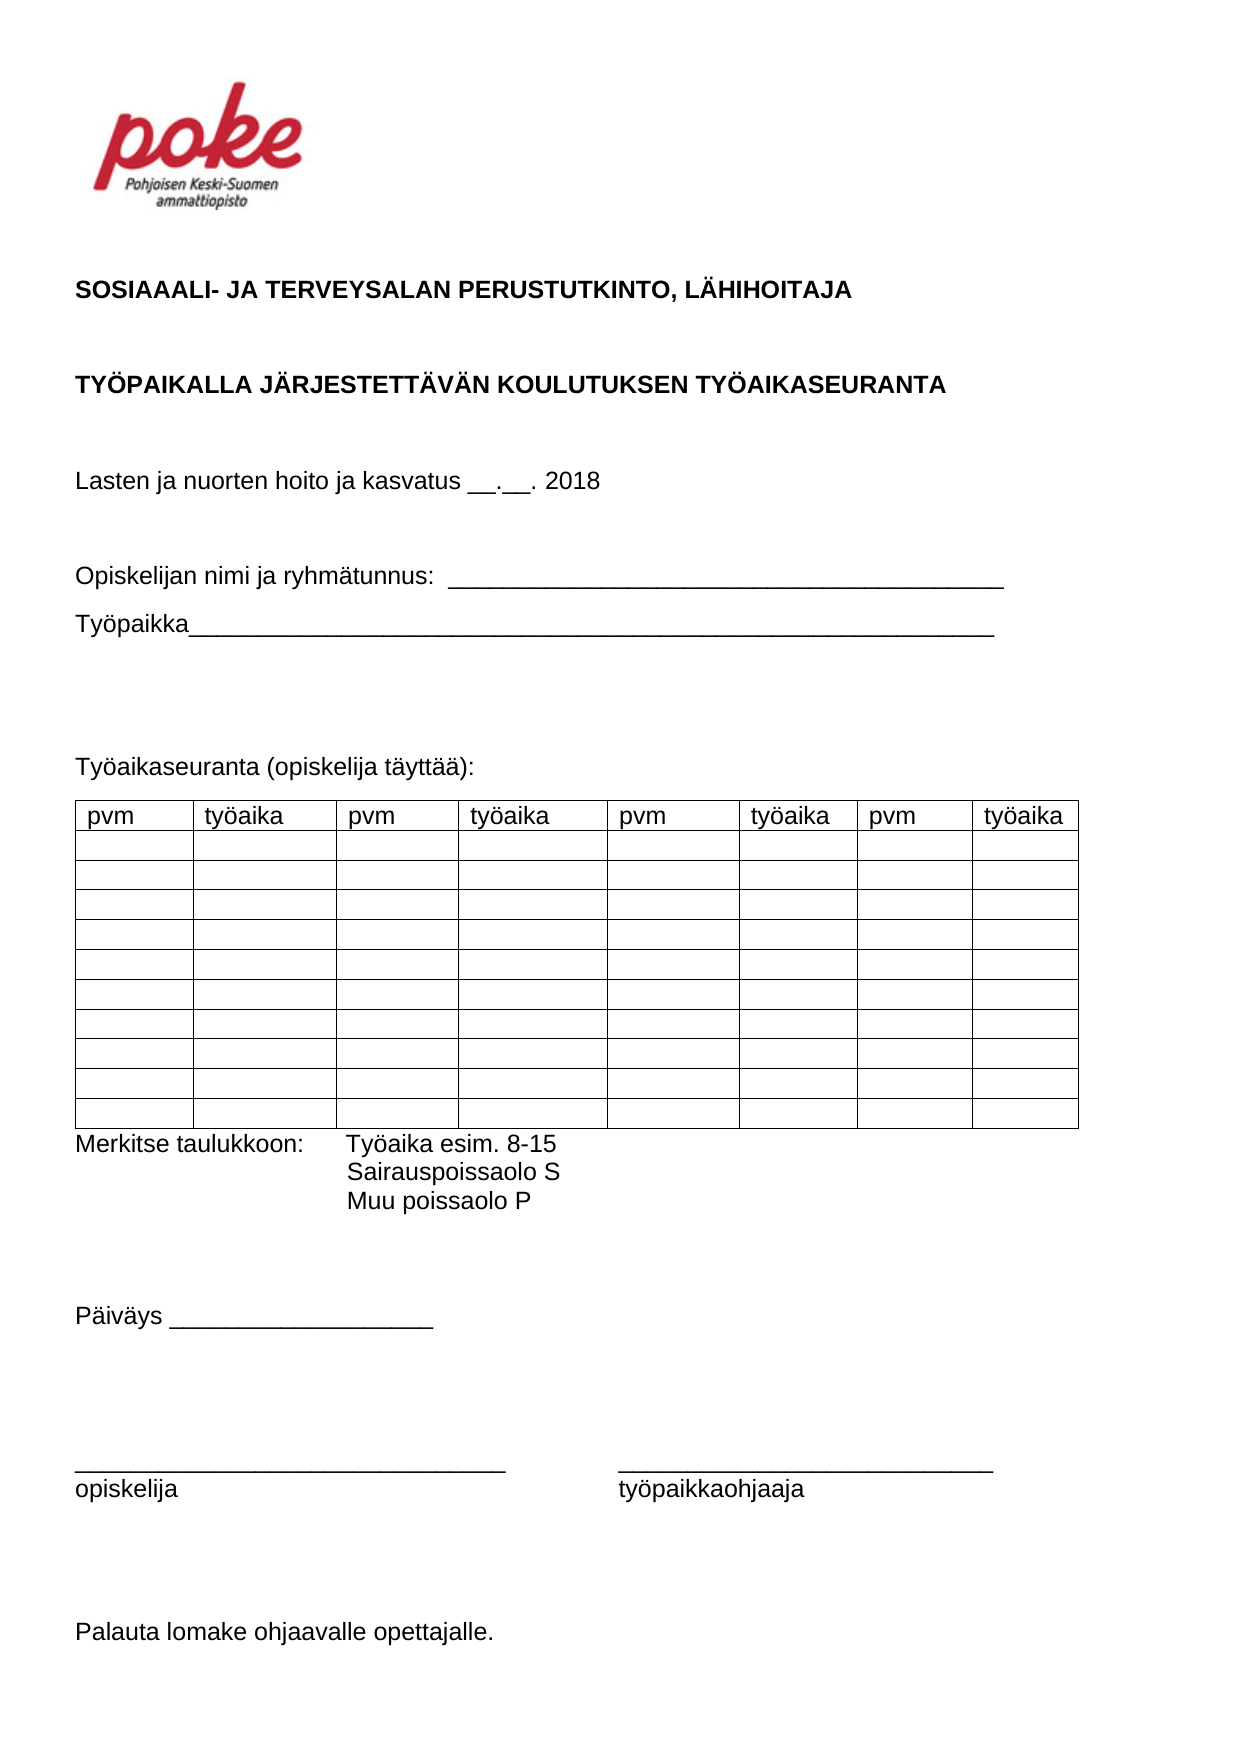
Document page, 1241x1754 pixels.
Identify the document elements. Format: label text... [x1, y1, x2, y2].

table_cell [858, 950, 972, 979]
text TYÖPAIKALLA JÄRJESTETTÄVÄN KOULUTUKSEN TYÖAIKASEURANTA [75, 371, 1165, 399]
table_cell [608, 1099, 739, 1128]
table_cell [194, 831, 336, 859]
table_cell [973, 1099, 1078, 1128]
table_cell [973, 1010, 1078, 1038]
table_cell [76, 1069, 193, 1098]
table_cell [194, 1099, 336, 1128]
table_cell [858, 920, 972, 949]
table_header työaika [973, 801, 1078, 830]
table_cell [608, 831, 739, 859]
table_cell [858, 1099, 972, 1128]
table_cell [740, 890, 857, 919]
table_cell [608, 1069, 739, 1098]
table_cell [76, 831, 193, 859]
table_cell [337, 831, 458, 859]
table_cell [608, 1010, 739, 1038]
table_cell [459, 890, 607, 919]
table_cell [459, 1099, 607, 1128]
table_cell [459, 950, 607, 979]
table_cell [76, 1039, 193, 1068]
table_cell [858, 831, 972, 859]
table_cell [973, 861, 1078, 889]
table_cell [76, 980, 193, 1008]
table_cell [858, 980, 972, 1008]
text Palauta lomake ohjaavalle opettajalle. [75, 1617, 1165, 1646]
table_cell [608, 980, 739, 1008]
text Päiväys ___________________ [75, 1301, 1165, 1330]
picture [75, 75, 325, 210]
text Työaikaseuranta (opiskelija täyttää): [75, 752, 1165, 781]
text Lasten ja nuorten hoito ja kasvatus __.__. 2018 [75, 466, 1165, 495]
table_header työaika [740, 801, 857, 830]
table_cell [740, 861, 857, 889]
table_cell [740, 950, 857, 979]
table_cell [459, 1010, 607, 1038]
table_cell [740, 1099, 857, 1128]
table_cell [337, 890, 458, 919]
table_cell [459, 1039, 607, 1068]
table_cell [740, 831, 857, 859]
table_cell [858, 1010, 972, 1038]
table_cell [194, 950, 336, 979]
table_cell [459, 980, 607, 1008]
text Opiskelijan nimi ja ryhmätunnus: ________________________________________ [75, 561, 1165, 590]
table_cell [459, 861, 607, 889]
table_cell [608, 890, 739, 919]
table_cell [337, 1039, 458, 1068]
table_cell [194, 1039, 336, 1068]
table_cell [337, 1099, 458, 1128]
table_cell [337, 950, 458, 979]
table_cell [194, 920, 336, 949]
table_cell [973, 890, 1078, 919]
table_cell [194, 1069, 336, 1098]
table_cell [608, 1039, 739, 1068]
table_cell [973, 831, 1078, 859]
table_cell [608, 861, 739, 889]
table_cell [337, 980, 458, 1008]
table_cell [337, 920, 458, 949]
text Merkitse taulukkoon: Työaika esim. 8-15 [75, 1129, 1165, 1157]
table_cell [608, 920, 739, 949]
table_cell [76, 861, 193, 889]
table_cell [973, 920, 1078, 949]
table_cell [194, 980, 336, 1008]
table_cell [194, 1010, 336, 1038]
table_cell [76, 1010, 193, 1038]
table_cell [740, 980, 857, 1008]
table_cell [459, 1069, 607, 1098]
table_cell [740, 920, 857, 949]
text opiskelija työpaikkaohjaaja [75, 1474, 1165, 1502]
table_cell [194, 890, 336, 919]
table_cell [973, 980, 1078, 1008]
table_header pvm [608, 801, 739, 830]
table_cell [194, 861, 336, 889]
table_cell [858, 861, 972, 889]
table_cell [76, 890, 193, 919]
table_header pvm [76, 801, 193, 830]
table_cell [337, 1010, 458, 1038]
table_cell [337, 861, 458, 889]
table_cell [459, 831, 607, 859]
table_cell [740, 1069, 857, 1098]
table_cell [740, 1039, 857, 1068]
table_cell [858, 890, 972, 919]
table_cell [608, 950, 739, 979]
table_cell [76, 920, 193, 949]
table_cell [337, 1069, 458, 1098]
table_cell [858, 1069, 972, 1098]
text Sairauspoissaolo S [347, 1157, 1165, 1186]
text _______________________________ ___________________________ [75, 1445, 1165, 1474]
table_header pvm [337, 801, 458, 830]
table_header työaika [194, 801, 336, 830]
table_cell [858, 1039, 972, 1068]
table_cell [973, 1039, 1078, 1068]
text SOSIAAALI- JA TERVEYSALAN PERUSTUTKINTO, LÄHIHOITAJA [75, 275, 1165, 304]
table_header työaika [459, 801, 607, 830]
table_cell [459, 920, 607, 949]
table_cell [76, 1099, 193, 1128]
table_cell [76, 950, 193, 979]
table_header pvm [858, 801, 972, 830]
text Työpaikka__________________________________________________________ [75, 609, 1165, 638]
table_cell [973, 1069, 1078, 1098]
table_cell [973, 950, 1078, 979]
table_cell [740, 1010, 857, 1038]
text Muu poissaolo P [347, 1186, 1165, 1215]
